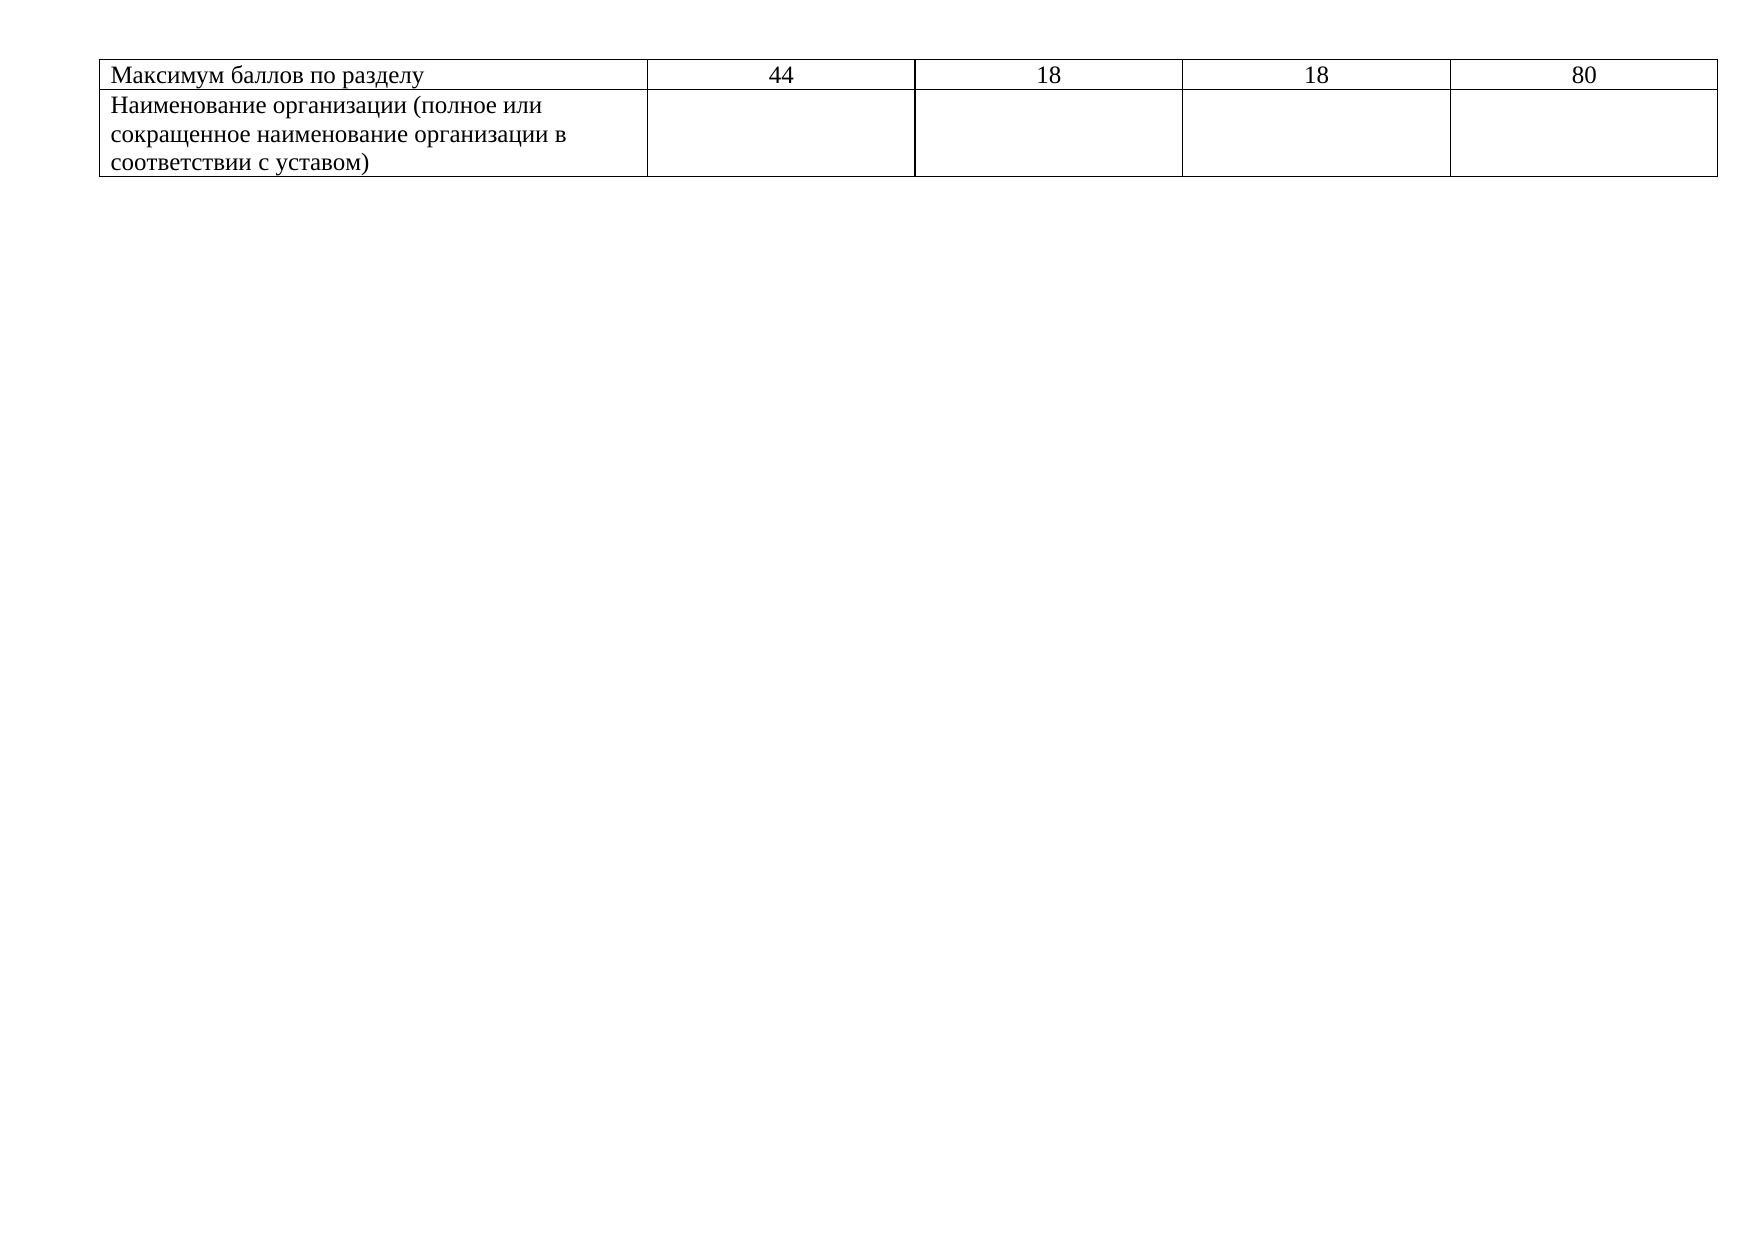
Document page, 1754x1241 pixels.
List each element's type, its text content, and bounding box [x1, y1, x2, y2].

table_cell 18 [916, 60, 1182, 89]
table_cell 80 [1451, 60, 1717, 89]
table_cell [916, 90, 1182, 176]
table_cell 44 [648, 60, 914, 89]
table_cell 18 [1183, 60, 1450, 89]
table_cell Максимум баллов по разделу [100, 60, 647, 89]
table_cell [1183, 90, 1450, 176]
table_cell [1451, 90, 1717, 176]
table_cell [648, 90, 914, 176]
table_cell Наименование организации (полное или сокращенное наименование организации в соответствии с уставом) [100, 90, 647, 176]
